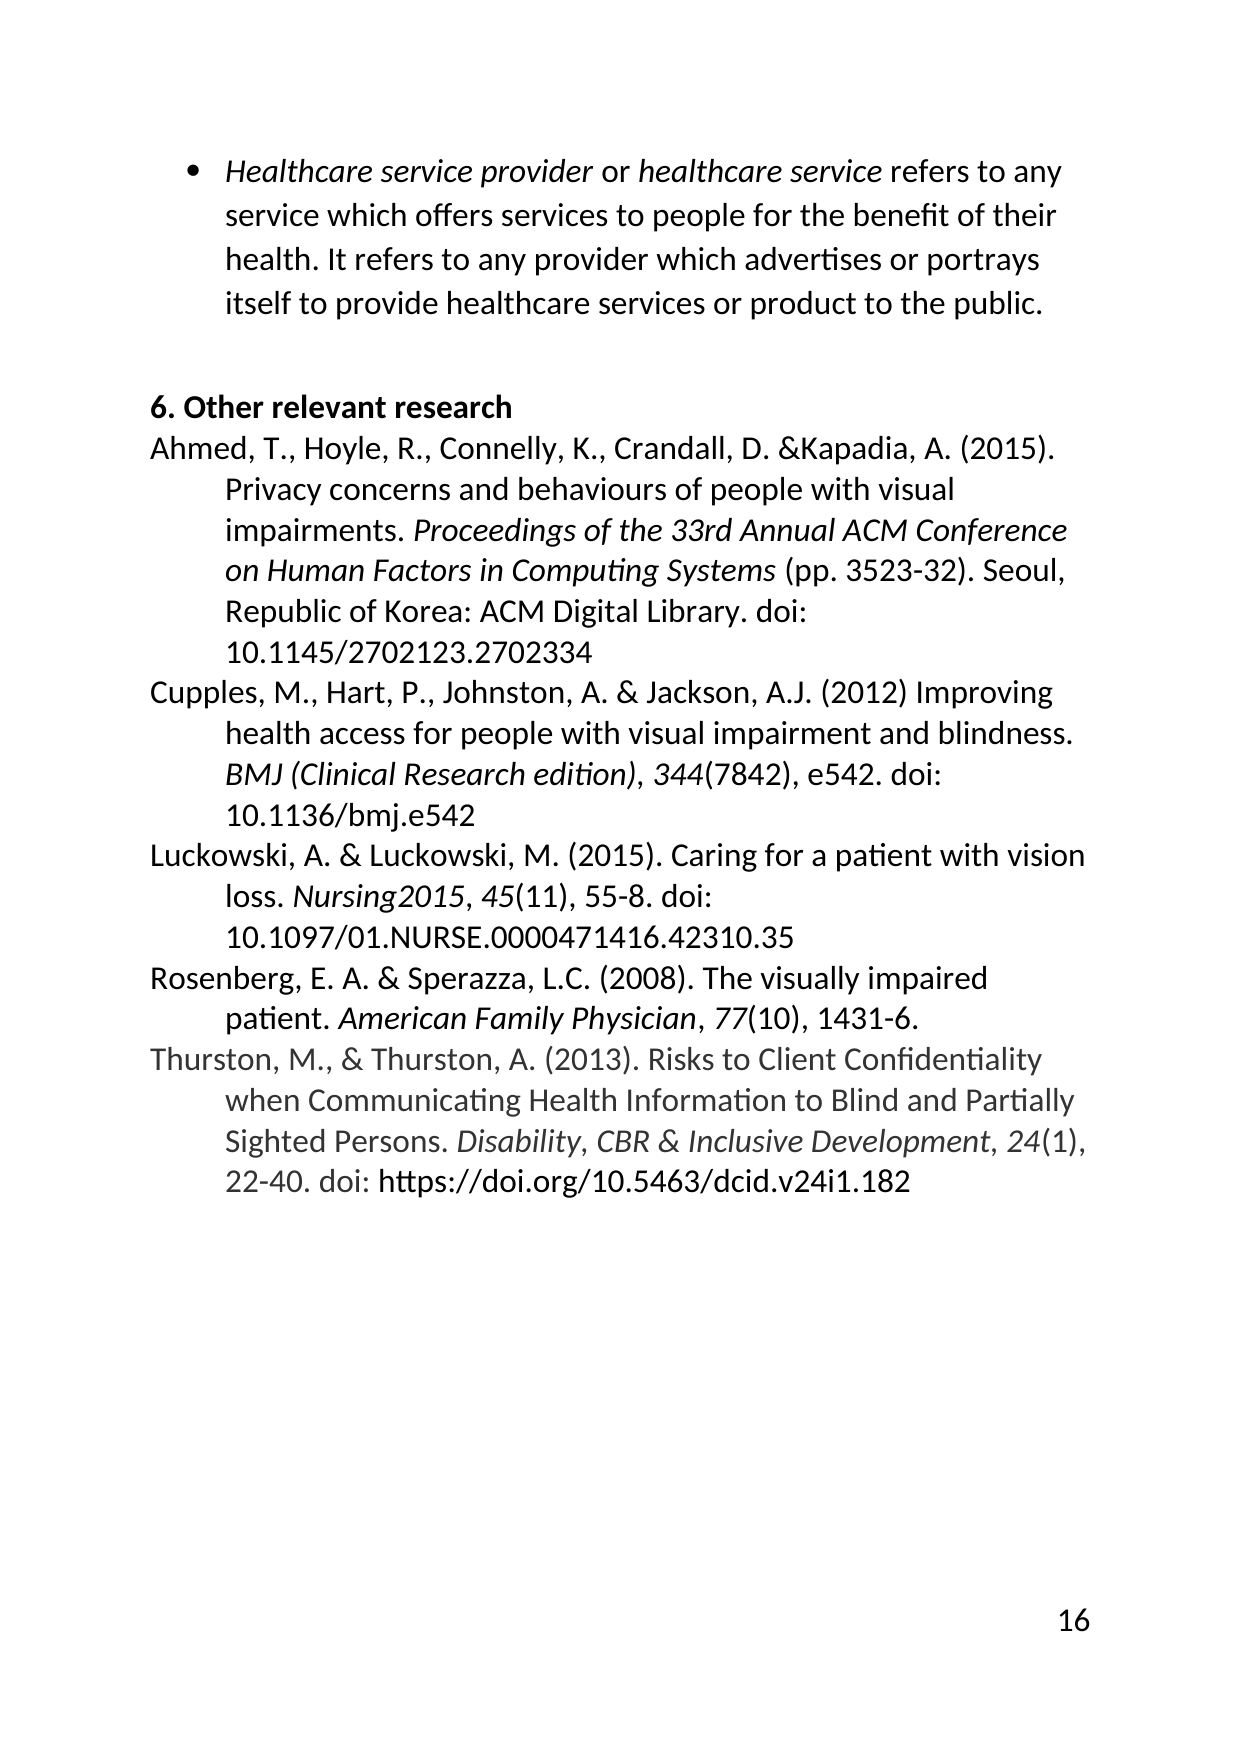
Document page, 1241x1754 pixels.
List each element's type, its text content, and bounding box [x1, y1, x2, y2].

text Cupples, M., Hart, P., Johnston, A. & Jackson, A.J. (2012) Improving health access for people with visual impairment and blindness. BMJ (Clinical Research edition), 344(7842), e542. doi: 10.1136/bmj.e542 [150, 672, 1090, 834]
text Thurston, M., & Thurston, A. (2013). Risks to Client Confidentiality when Communicating Health Information to Blind and Partially Sighted Persons. Disability, CBR & Inclusive Development, 24(1), 22-40. doi: https://doi.org/10.5463/dcid.v24i1.182 [150, 1038, 1090, 1201]
subtitle 6. Other relevant research [150, 386, 1090, 427]
text Rosenberg, E. A. & Sperazza, L.C. (2008). The visually impaired patient. American Family Physician, 77(10), 1431-6. [150, 957, 1090, 1038]
text Ahmed, T., Hoyle, R., Connelly, K., Crandall, D. &Kapadia, A. (2015). Privacy concerns and behaviours of people with visual impairments. Proceedings of the 33rd Annual ACM Conference on Human Factors in Computing Systems (pp. 3523-32). Seoul, Republic of Korea: ACM Digital Library. doi: 10.1145/2702123.2702334 [150, 427, 1090, 672]
list Healthcare service provider or healthcare service refers to any service which offers services to people for the benefit of their health. It refers to any provider which advertises or portrays itself to provide healthcare services or product to the public. [187, 150, 1090, 323]
text Luckowski, A. & Luckowski, M. (2015). Caring for a patient with vision loss. Nursing2015, 45(11), 55-8. doi: 10.1097/01.NURSE.0000471416.42310.35 [150, 834, 1090, 957]
